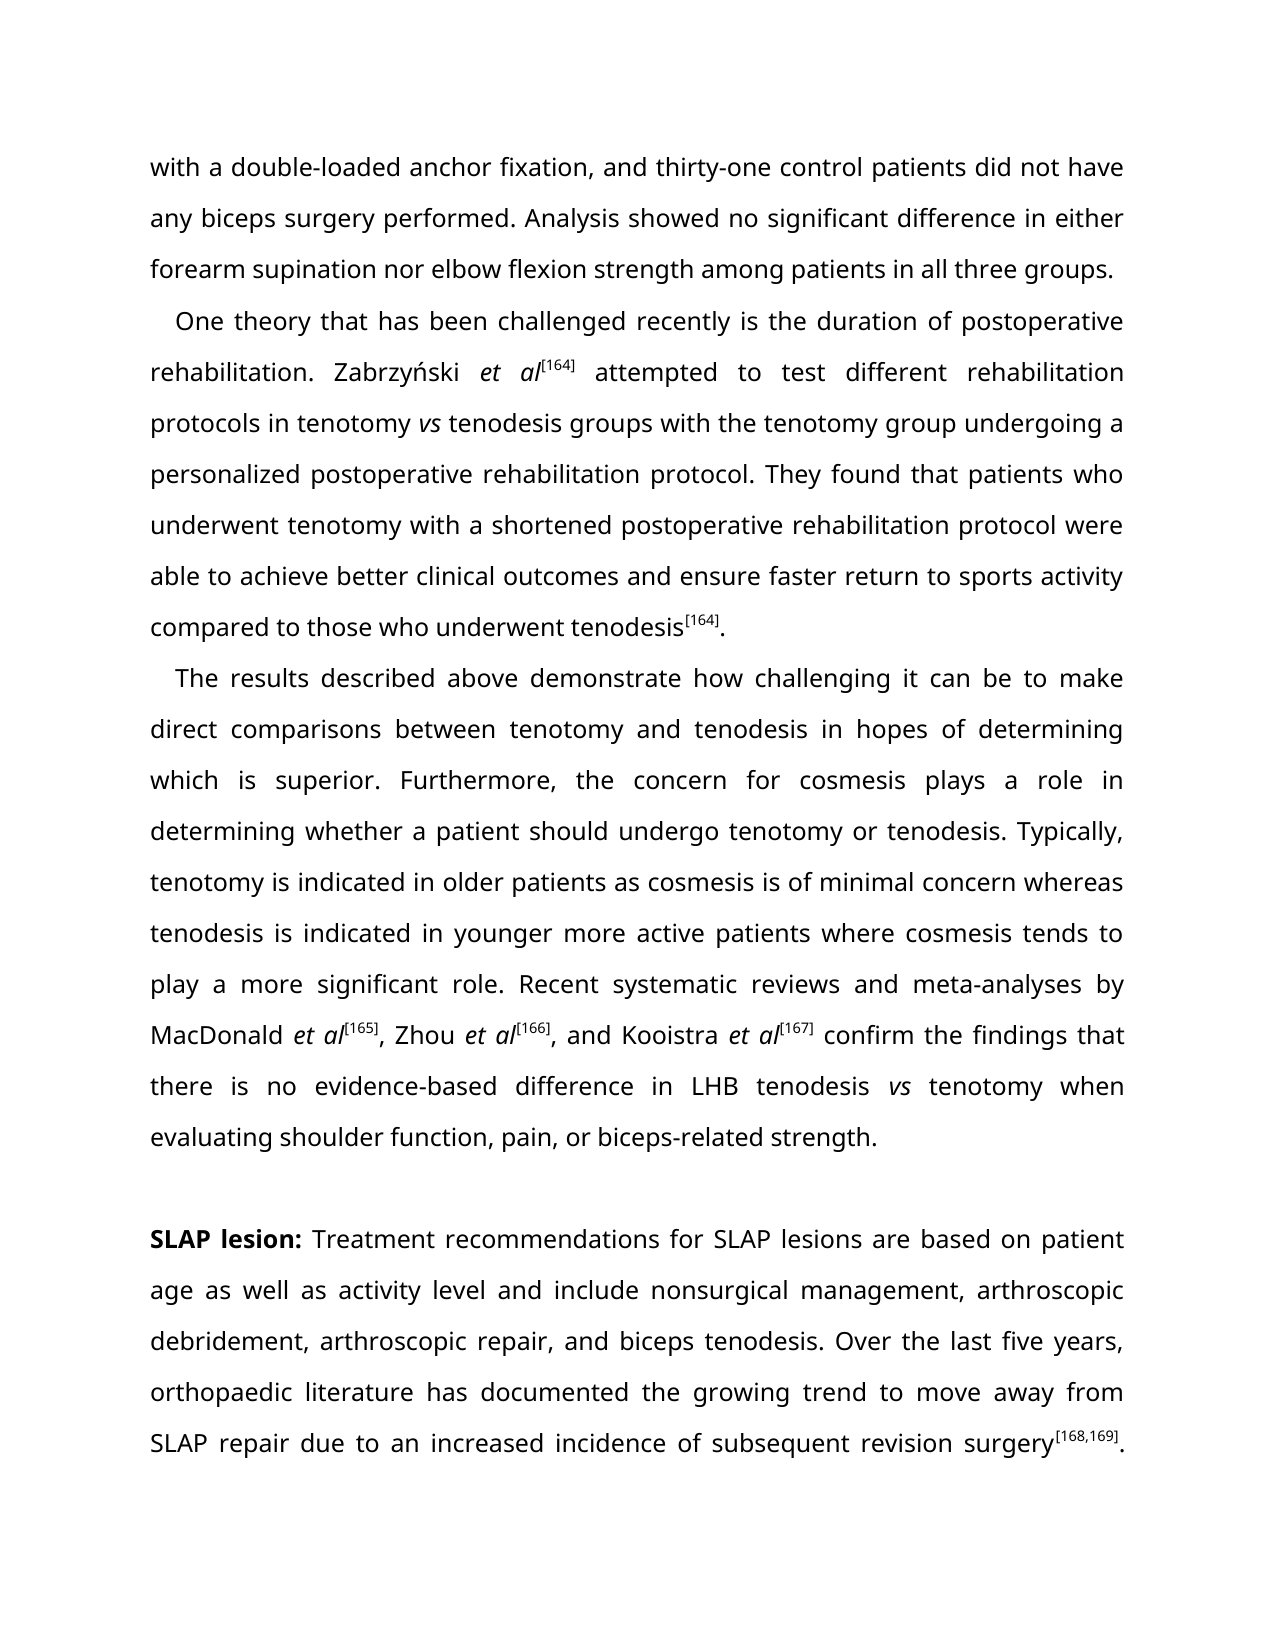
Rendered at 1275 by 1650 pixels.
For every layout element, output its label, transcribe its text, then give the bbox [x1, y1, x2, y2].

text One theory that has been challenged recently is the duration of postoperative rehabilitation. Zabrzyński et al[164] attempted to test different rehabilitation protocols in tenotomy vs tenodesis groups with the tenotomy group undergoing a personalized postoperative rehabilitation protocol. They found that patients who underwent tenotomy with a shortened postoperative rehabilitation protocol were able to achieve better clinical outcomes and ensure faster return to sports activity compared to those who underwent tenodesis[164]. [150, 303, 1125, 643]
text The results described above demonstrate how challenging it can be to make direct comparisons between tenotomy and tenodesis in hopes of determining which is superior. Furthermore, the concern for cosmesis plays a role in determining whether a patient should undergo tenotomy or tenodesis. Typically, tenotomy is indicated in older patients as cosmesis is of minimal concern whereas tenodesis is indicated in younger more active patients where cosmesis tends to play a more significant role. Recent systematic reviews and meta-analyses by MacDonald et al[165], Zhou et al[166], and Kooistra et al[167] confirm the findings that there is no evidence-based difference in LHB tenodesis vs tenotomy when evaluating shoulder function, pain, or biceps-related strength. [150, 660, 1125, 1154]
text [150, 150, 1125, 286]
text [150, 1222, 1125, 1460]
